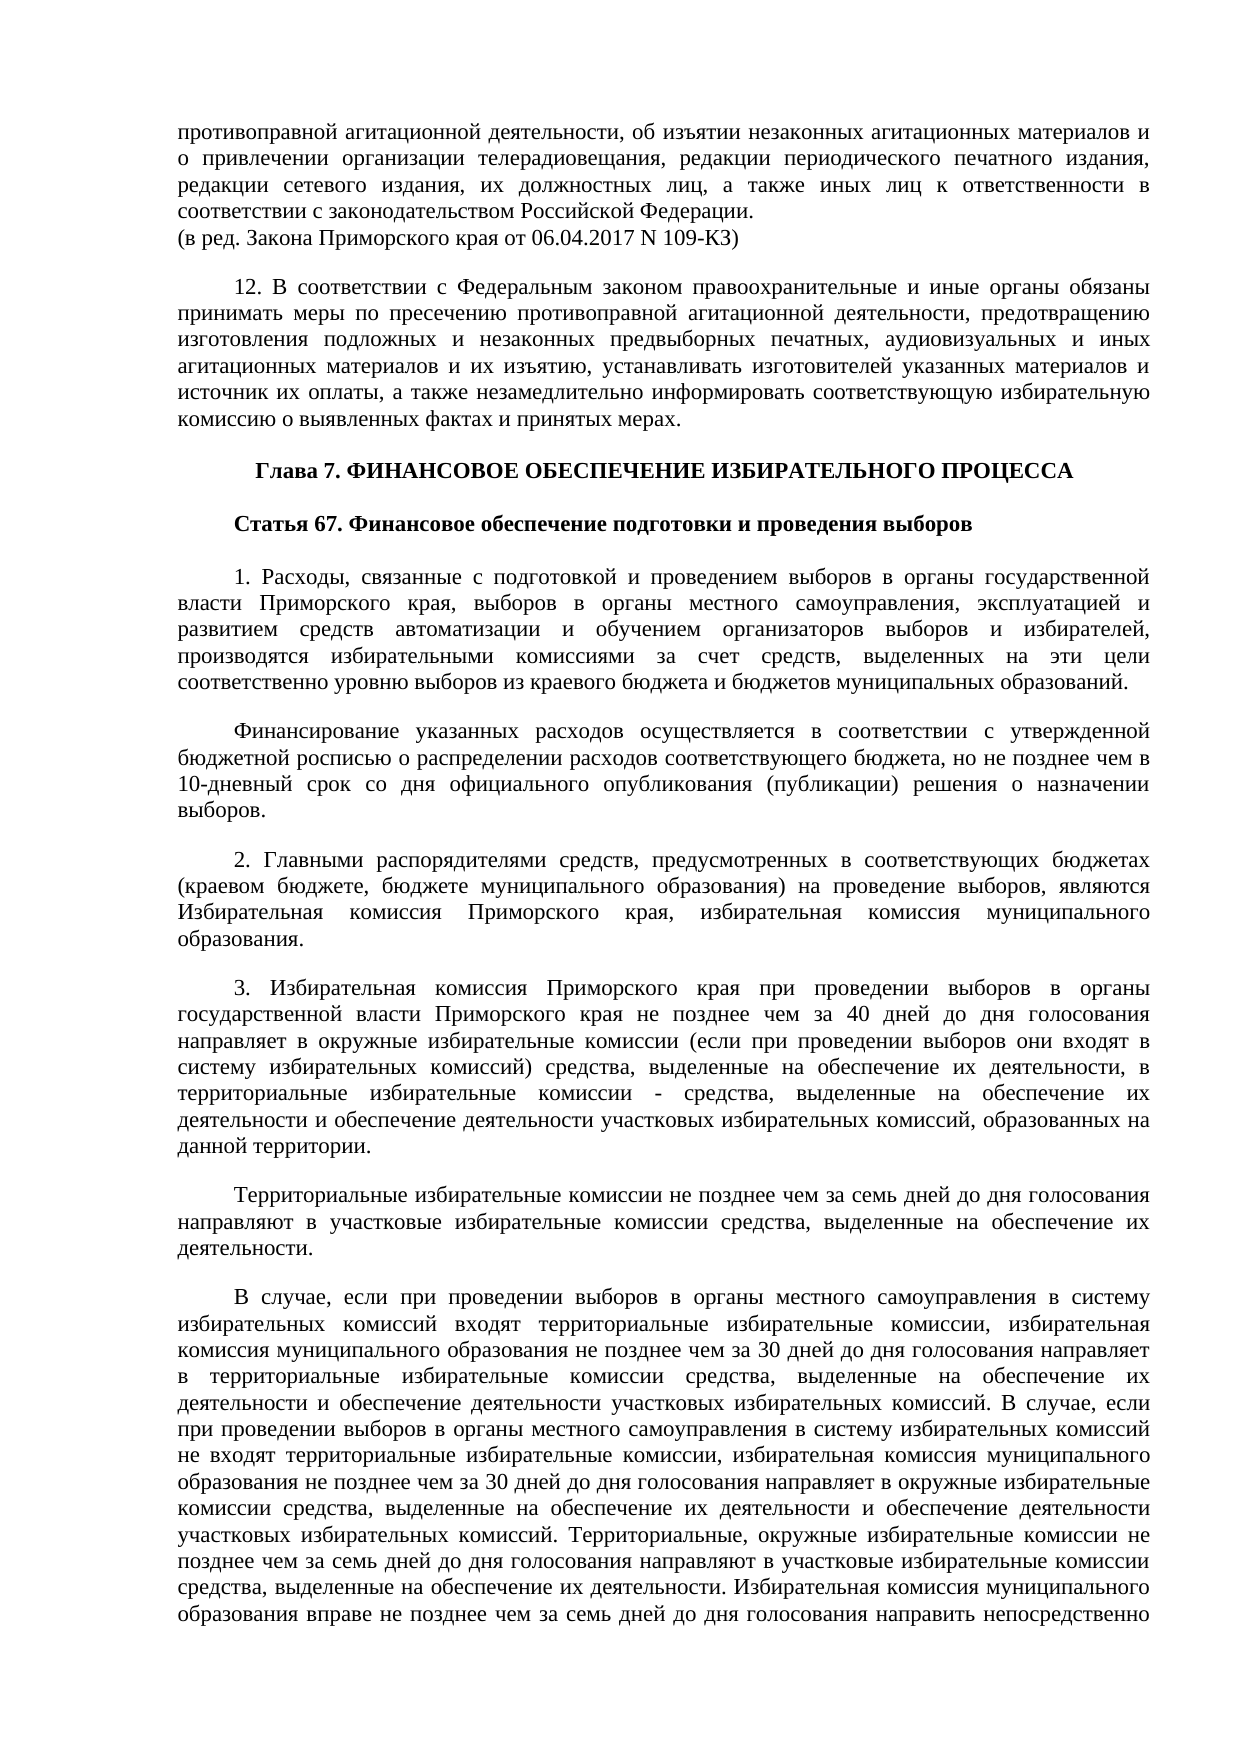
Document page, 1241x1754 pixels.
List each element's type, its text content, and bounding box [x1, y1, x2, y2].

text (в ред. Закона Приморского края от 06.04.2017 N 109-КЗ) [177, 223, 1152, 250]
text 1. Расходы, связанные с подготовкой и проведением выборов в органы государственной власти Приморского края, выборов в органы местного самоуправления, эксплуатацией и развитием средств автоматизации и обучением организаторов выборов и избирателей, производятся избирательными комиссиями за счет средств, выделенных на эти цели соответственно уровню выборов из краевого бюджета и бюджетов муниципальных образований. [177, 563, 1152, 694]
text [177, 118, 1152, 223]
text 3. Избирательная комиссия Приморского края при проведении выборов в органы государственной власти Приморского края не позднее чем за 40 дней до дня голосования направляет в окружные избирательные комиссии (если при проведении выборов они входят в систему избирательных комиссий) средства, выделенные на обеспечение их деятельности, в территориальные избирательные комиссии - средства, выделенные на обеспечение их деятельности и обеспечение деятельности участковых избирательных комиссий, образованных на данной территории. [177, 974, 1152, 1158]
text Территориальные избирательные комиссии не позднее чем за семь дней до дня голосования направляют в участковые избирательные комиссии средства, выделенные на обеспечение их деятельности. [177, 1181, 1152, 1261]
text 2. Главными распорядителями средств, предусмотренных в соответствующих бюджетах (краевом бюджете, бюджете муниципального образования) на проведение выборов, являются Избирательная комиссия Приморского края, избирательная комиссия муниципального образования. [177, 846, 1152, 951]
text Финансирование указанных расходов осуществляется в соответствии с утвержденной бюджетной росписью о распределении расходов соответствующего бюджета, но не позднее чем в 10-дневный срок со дня официального опубликования (публикации) решения о назначении выборов. [177, 717, 1152, 823]
text 12. В соответствии с Федеральным законом правоохранительные и иные органы обязаны принимать меры по пресечению противоправной агитационной деятельности, предотвращению изготовления подложных и незаконных предвыборных печатных, аудиовизуальных и иных агитационных материалов и их изъятию, устанавливать изготовителей указанных материалов и источник их оплаты, а также незамедлительно информировать соответствующую избирательную комиссию о выявленных фактах и принятых мерах. [177, 273, 1152, 431]
title Глава 7. ФИНАНСОВОЕ ОБЕСПЕЧЕНИЕ ИЗБИРАТЕЛЬНОГО ПРОЦЕССА [177, 457, 1152, 484]
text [177, 1283, 1152, 1626]
title Статья 67. Финансовое обеспечение подготовки и проведения выборов [177, 510, 1152, 536]
